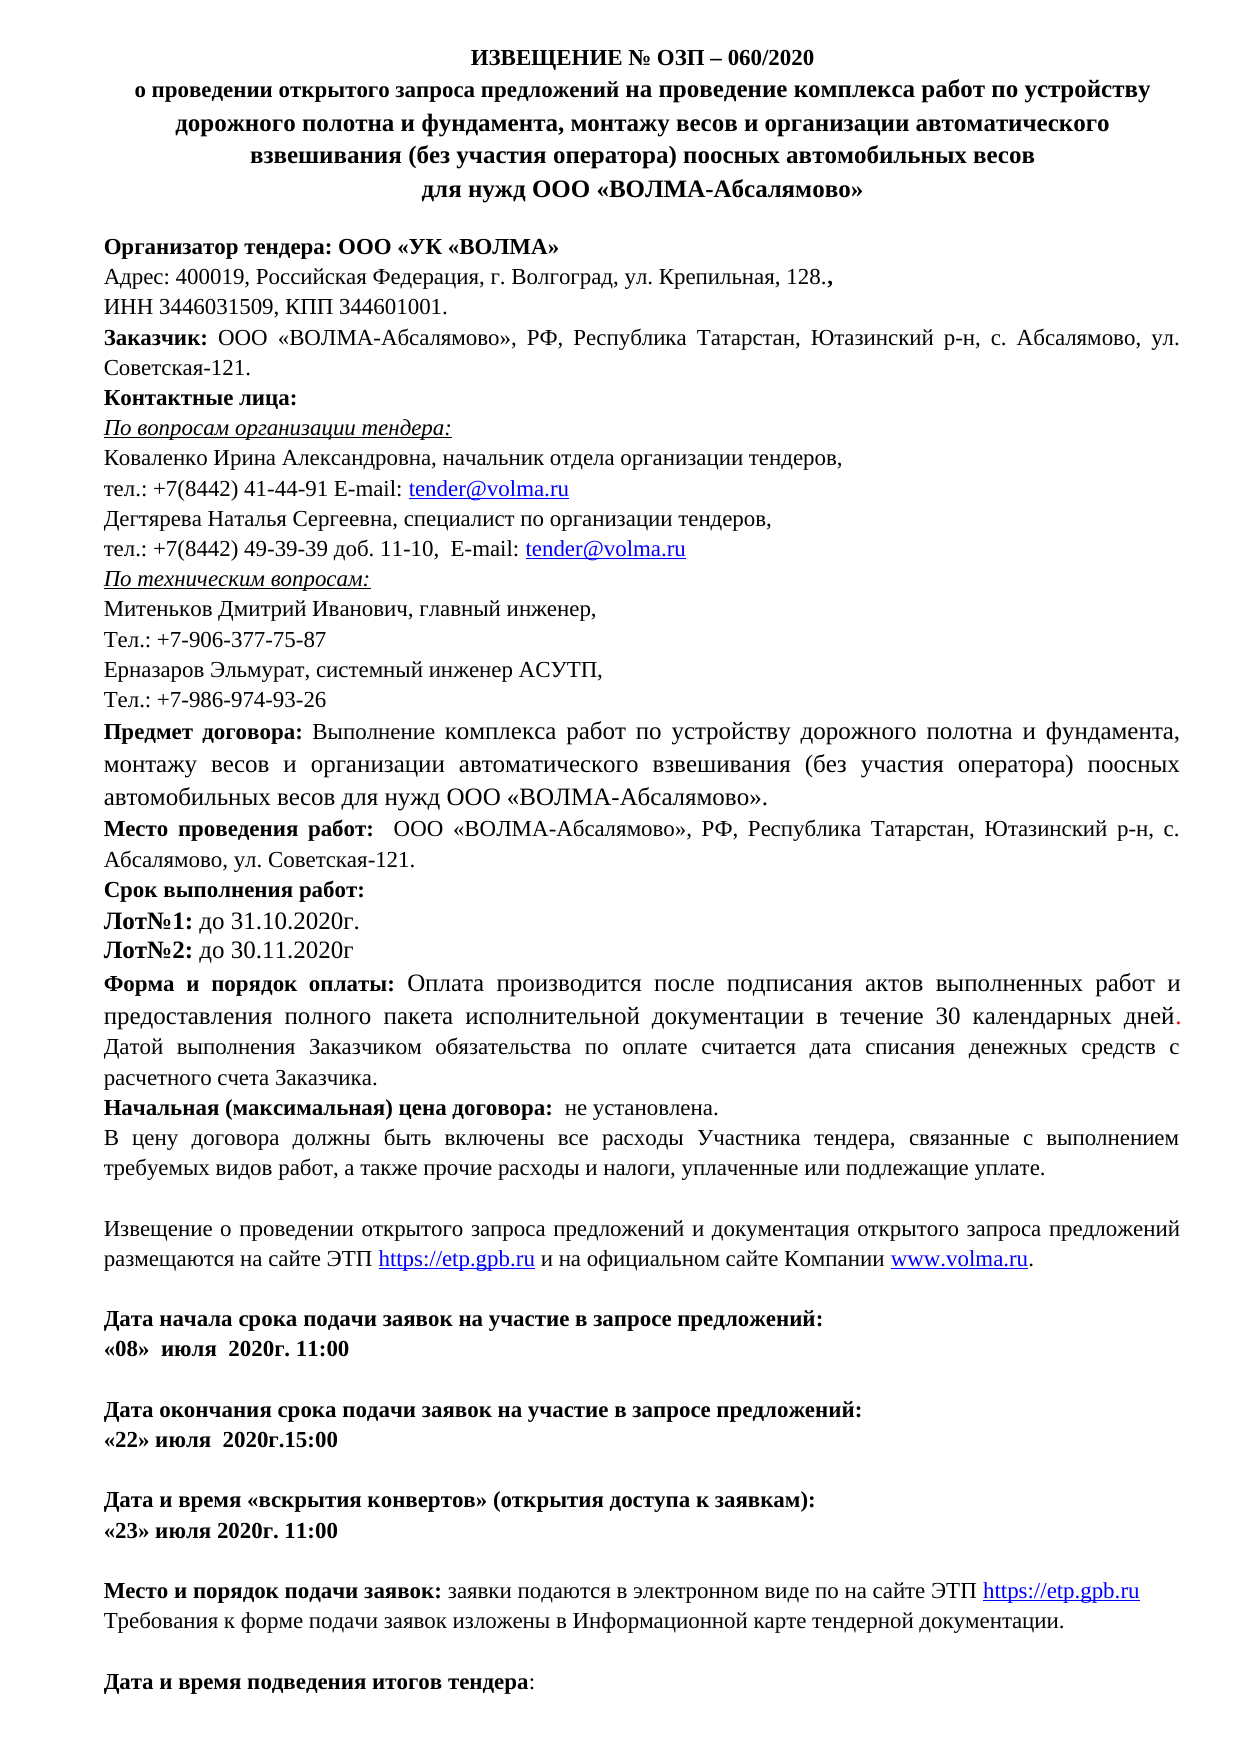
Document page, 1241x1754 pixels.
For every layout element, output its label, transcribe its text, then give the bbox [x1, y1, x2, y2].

text тел.: +7(8442) 49-39-39 доб. 11-10, E-mail: tender@volma.ru [103, 535, 1181, 561]
text Заказчик: ООО «ВОЛМА-Абсалямово», РФ, Республика Татарстан, Ютазинский р-н, с. Абсалямово, ул. Советская-121. [103, 324, 1181, 380]
text Митеньков Дмитрий Иванович, главный инженер, [103, 596, 1181, 622]
text Организатор тендера: ООО «УК «ВОЛМА» [103, 233, 1181, 259]
text тел.: +7(8442) 41-44-91 E-mail: tender@volma.ru [103, 475, 1181, 501]
text Срок выполнения работ: [103, 876, 1181, 902]
text Предмет договора: Выполнение комплекса работ по устройству дорожного полотна и фундамента, монтажу весов и организации автоматического взвешивания (без участия оператора) поосных автомобильных весов для нужд ООО «ВОЛМА-Абсалямово». [103, 716, 1181, 811]
text Место проведения работ: ООО «ВОЛМА-Абсалямово», РФ, Республика Татарстан, Ютазинский р-н, с. Абсалямово, ул. Советская-121. [103, 815, 1181, 872]
text По вопросам организации тендера: [103, 414, 1181, 441]
text ИНН 3446031509, КПП 344601001. [103, 293, 1181, 320]
text По техническим вопросам: [103, 565, 1181, 592]
text Начальная (максимальная) цена договора: не установлена. [103, 1094, 1181, 1120]
text Лот№2: до 30.11.2020г [103, 935, 1181, 963]
text Тел.: +7-906-377-75-87 [103, 626, 1181, 652]
text Ерназаров Эльмурат, системный инженер АСУТП, [103, 656, 1181, 682]
text Извещение о проведении открытого запроса предложений и документация открытого запроса предложений размещаются на сайте ЭТП https://etp.gpb.ru и на официальном сайте Компании www.volma.ru. [103, 1215, 1181, 1271]
text для нужд ООО «ВОЛМА-Абсалямово» [103, 174, 1181, 202]
text Адрес: 400019, Российская Федерация, г. Волгоград, ул. Крепильная, 128., [103, 263, 1181, 289]
text Лот№1: до 31.10.2020г. [103, 906, 1181, 935]
text «23» июля 2020г. 11:00 [103, 1517, 1181, 1543]
text Тел.: +7-986-974-93-26 [103, 686, 1181, 712]
text ИЗВЕЩЕНИЕ № ОЗП – 060/2020 [103, 44, 1181, 71]
text Место и порядок подачи заявок: заявки подаются в электронном виде по на сайте ЭТП https://etp.gpb.ru [103, 1577, 1181, 1603]
text Коваленко Ирина Александровна, начальник отдела организации тендеров, [103, 444, 1181, 471]
text Дата окончания срока подачи заявок на участие в запросе предложений: [103, 1396, 1181, 1422]
text Контактные лица: [103, 384, 1181, 410]
text Требования к форме подачи заявок изложены в Информационной карте тендерной документации. [103, 1607, 1181, 1634]
text В цену договора должны быть включены все расходы Участника тендера, связанные с выполнением требуемых видов работ, а также прочие расходы и налоги, уплаченные или подлежащие уплате. [103, 1124, 1181, 1181]
text о проведении открытого запроса предложений на проведение комплекса работ по устройству дорожного полотна и фундамента, монтажу весов и организации автоматического взвешивания (без участия оператора) поосных автомобильных весов [103, 74, 1181, 169]
text Дата и время подведения итогов тендера: [103, 1668, 1181, 1694]
text «08» июля 2020г. 11:00 [103, 1336, 1181, 1362]
text «22» июля 2020г.15:00 [103, 1426, 1181, 1452]
text Дегтярева Наталья Сергеевна, специалист по организации тендеров, [103, 505, 1181, 531]
text Форма и порядок оплаты: Оплата производится после подписания актов выполненных работ и предоставления полного пакета исполнительной документации в течение 30 календарных дней. Датой выполнения Заказчиком обязательства по оплате считается дата списания денежных средств с расчетного счета Заказчика. [103, 968, 1181, 1090]
text Дата и время «вскрытия конвертов» (открытия доступа к заявкам): [103, 1487, 1181, 1513]
text Дата начала срока подачи заявок на участие в запросе предложений: [103, 1305, 1181, 1332]
